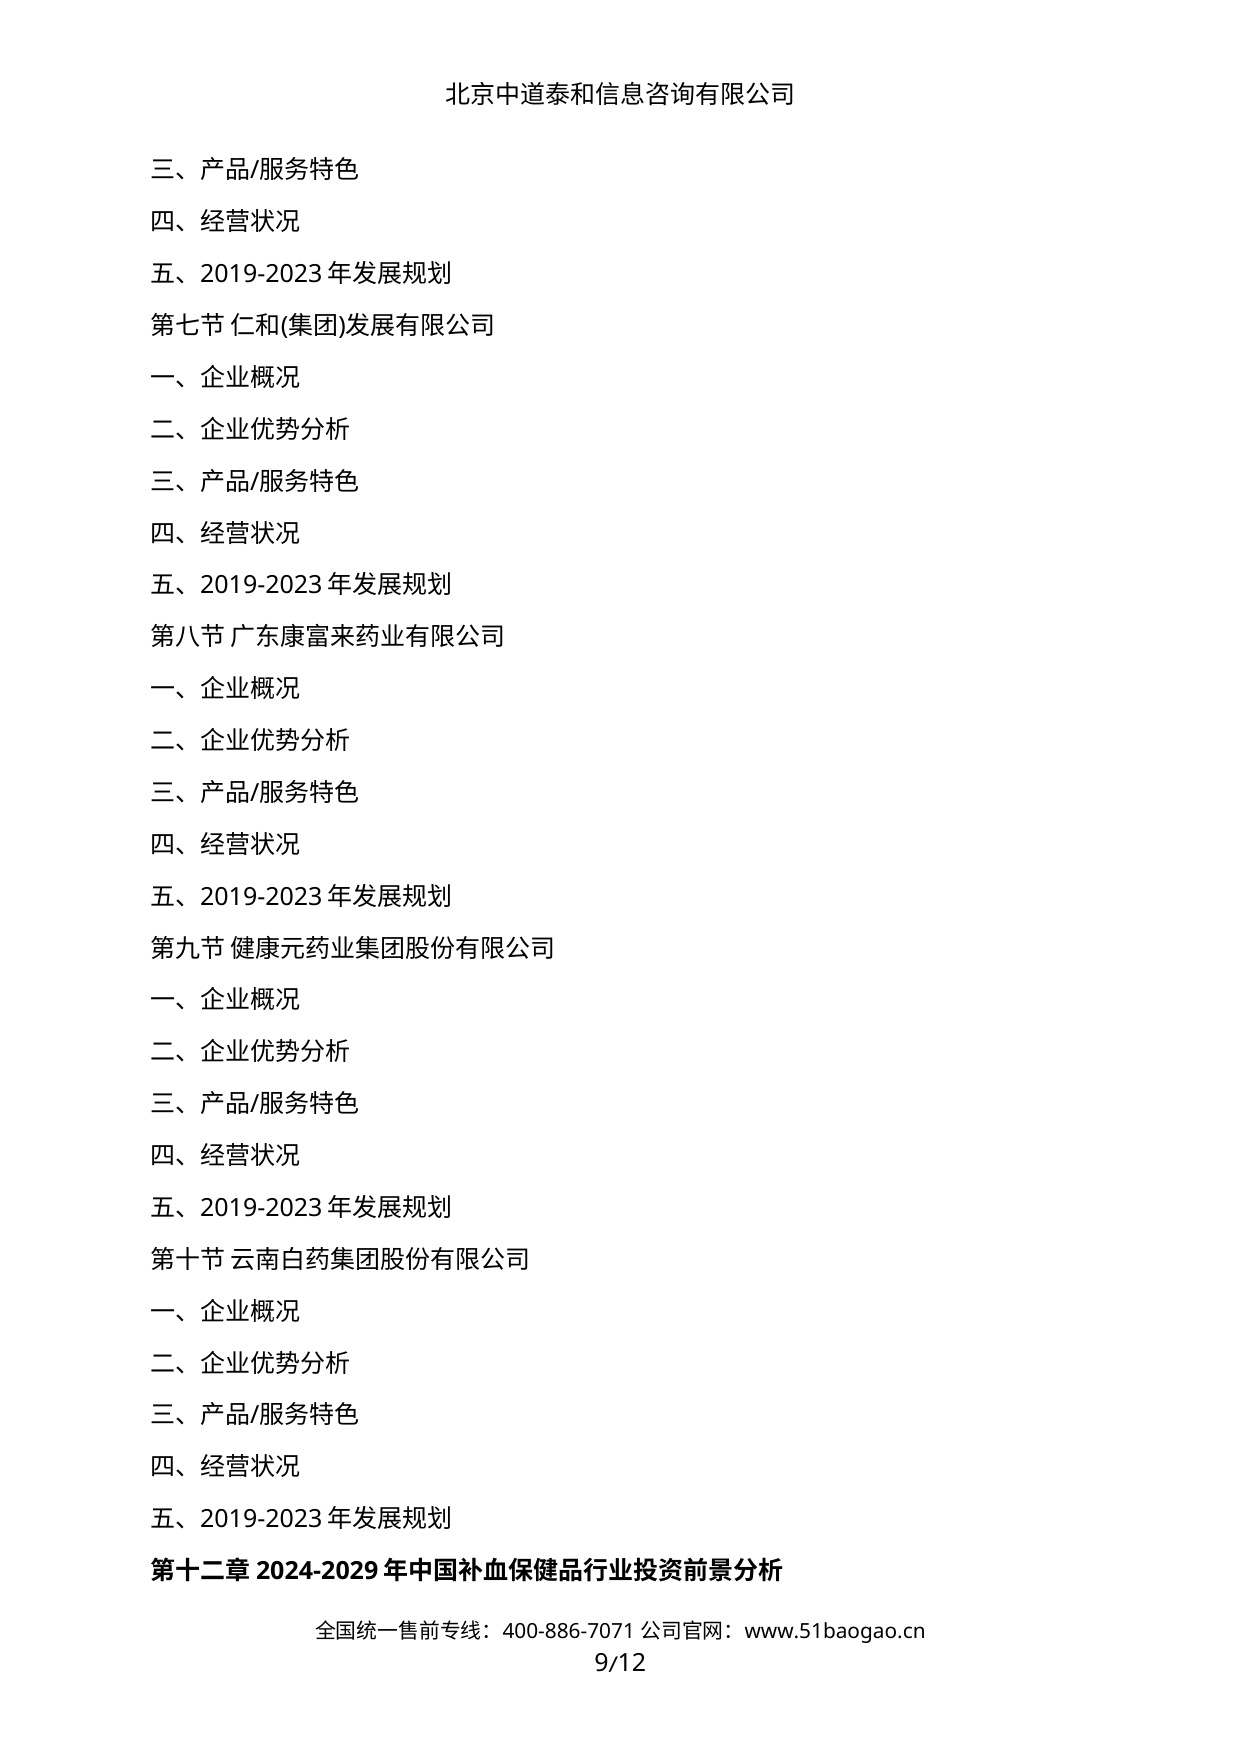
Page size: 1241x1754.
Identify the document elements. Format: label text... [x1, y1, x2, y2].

text 四、经营状况 [150, 202, 1090, 238]
text 二、企业优势分析 [150, 721, 1090, 757]
text 一、企业概况 [150, 357, 1090, 394]
text 二、企业优势分析 [150, 1032, 1090, 1068]
text 五、2019-2023年发展规划 [150, 1187, 1090, 1224]
text 二、企业优势分析 [150, 1343, 1090, 1379]
text 第八节 广东康富来药业有限公司 [150, 617, 1090, 653]
text 五、2019-2023年发展规划 [150, 876, 1090, 912]
text 五、2019-2023年发展规划 [150, 254, 1090, 290]
text 四、经营状况 [150, 1447, 1090, 1483]
text 三、产品/服务特色 [150, 1084, 1090, 1120]
text 第七节 仁和(集团)发展有限公司 [150, 306, 1090, 342]
text 三、产品/服务特色 [150, 1395, 1090, 1431]
text 五、2019-2023年发展规划 [150, 1499, 1090, 1535]
text 四、经营状况 [150, 513, 1090, 549]
text 第十节 云南白药集团股份有限公司 [150, 1239, 1090, 1276]
text 一、企业概况 [150, 669, 1090, 705]
text 一、企业概况 [150, 1291, 1090, 1327]
text 二、企业优势分析 [150, 409, 1090, 446]
text 四、经营状况 [150, 824, 1090, 861]
text 三、产品/服务特色 [150, 772, 1090, 809]
text 三、产品/服务特色 [150, 150, 1090, 186]
text 五、2019-2023年发展规划 [150, 565, 1090, 601]
text 一、企业概况 [150, 980, 1090, 1016]
text 第十二章 2024-2029年中国补血保健品行业投资前景分析 [150, 1551, 1090, 1587]
text 第九节 健康元药业集团股份有限公司 [150, 928, 1090, 964]
text 四、经营状况 [150, 1136, 1090, 1172]
text 三、产品/服务特色 [150, 461, 1090, 497]
